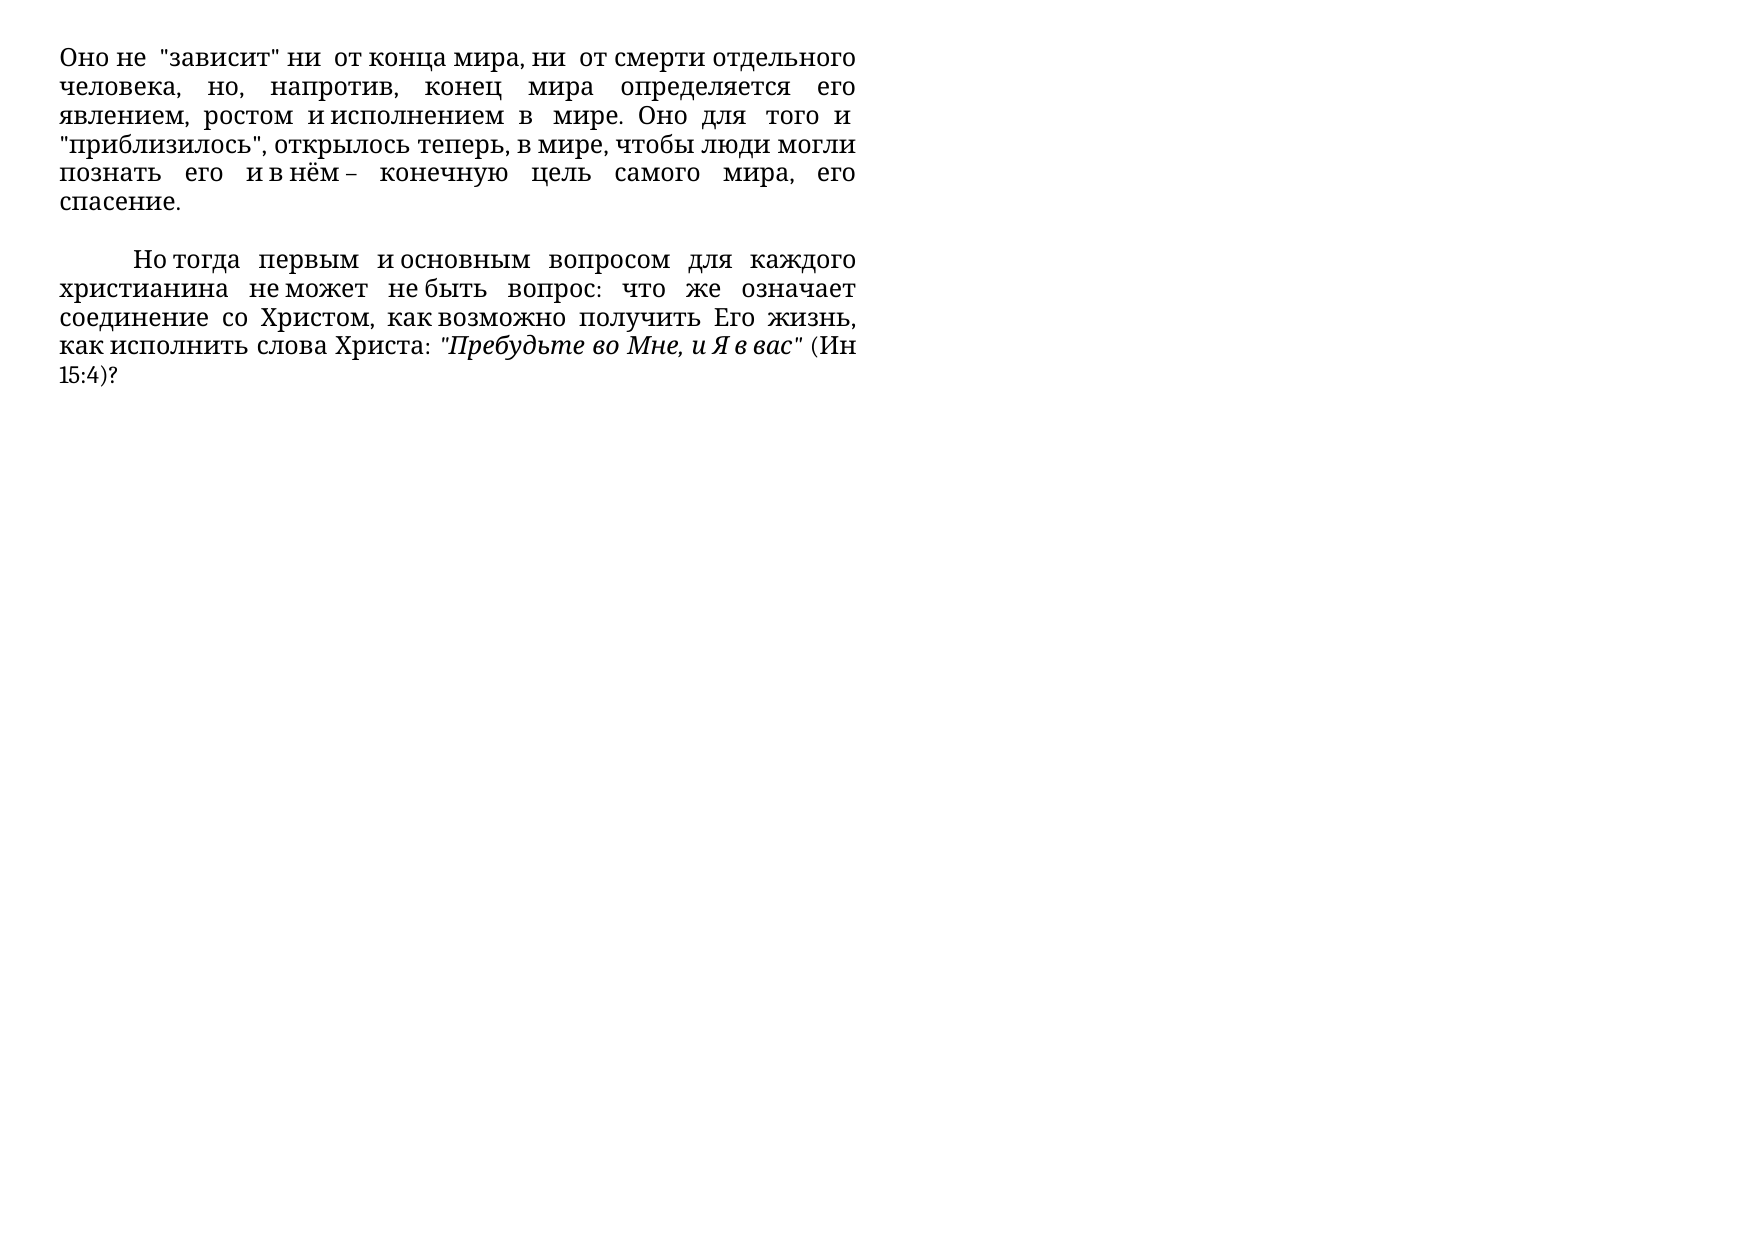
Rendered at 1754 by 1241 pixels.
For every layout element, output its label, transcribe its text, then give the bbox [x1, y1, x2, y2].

text Но тогда первым и основным вопросом для каждого христианина не может не быть вопрос: что же означает соединение со Христом, как возможно получить Его жизнь, как исполнить слова Христа: "Пребудьте во Мне, и Я в вас" (Ин 15:4)? [59, 246, 856, 390]
